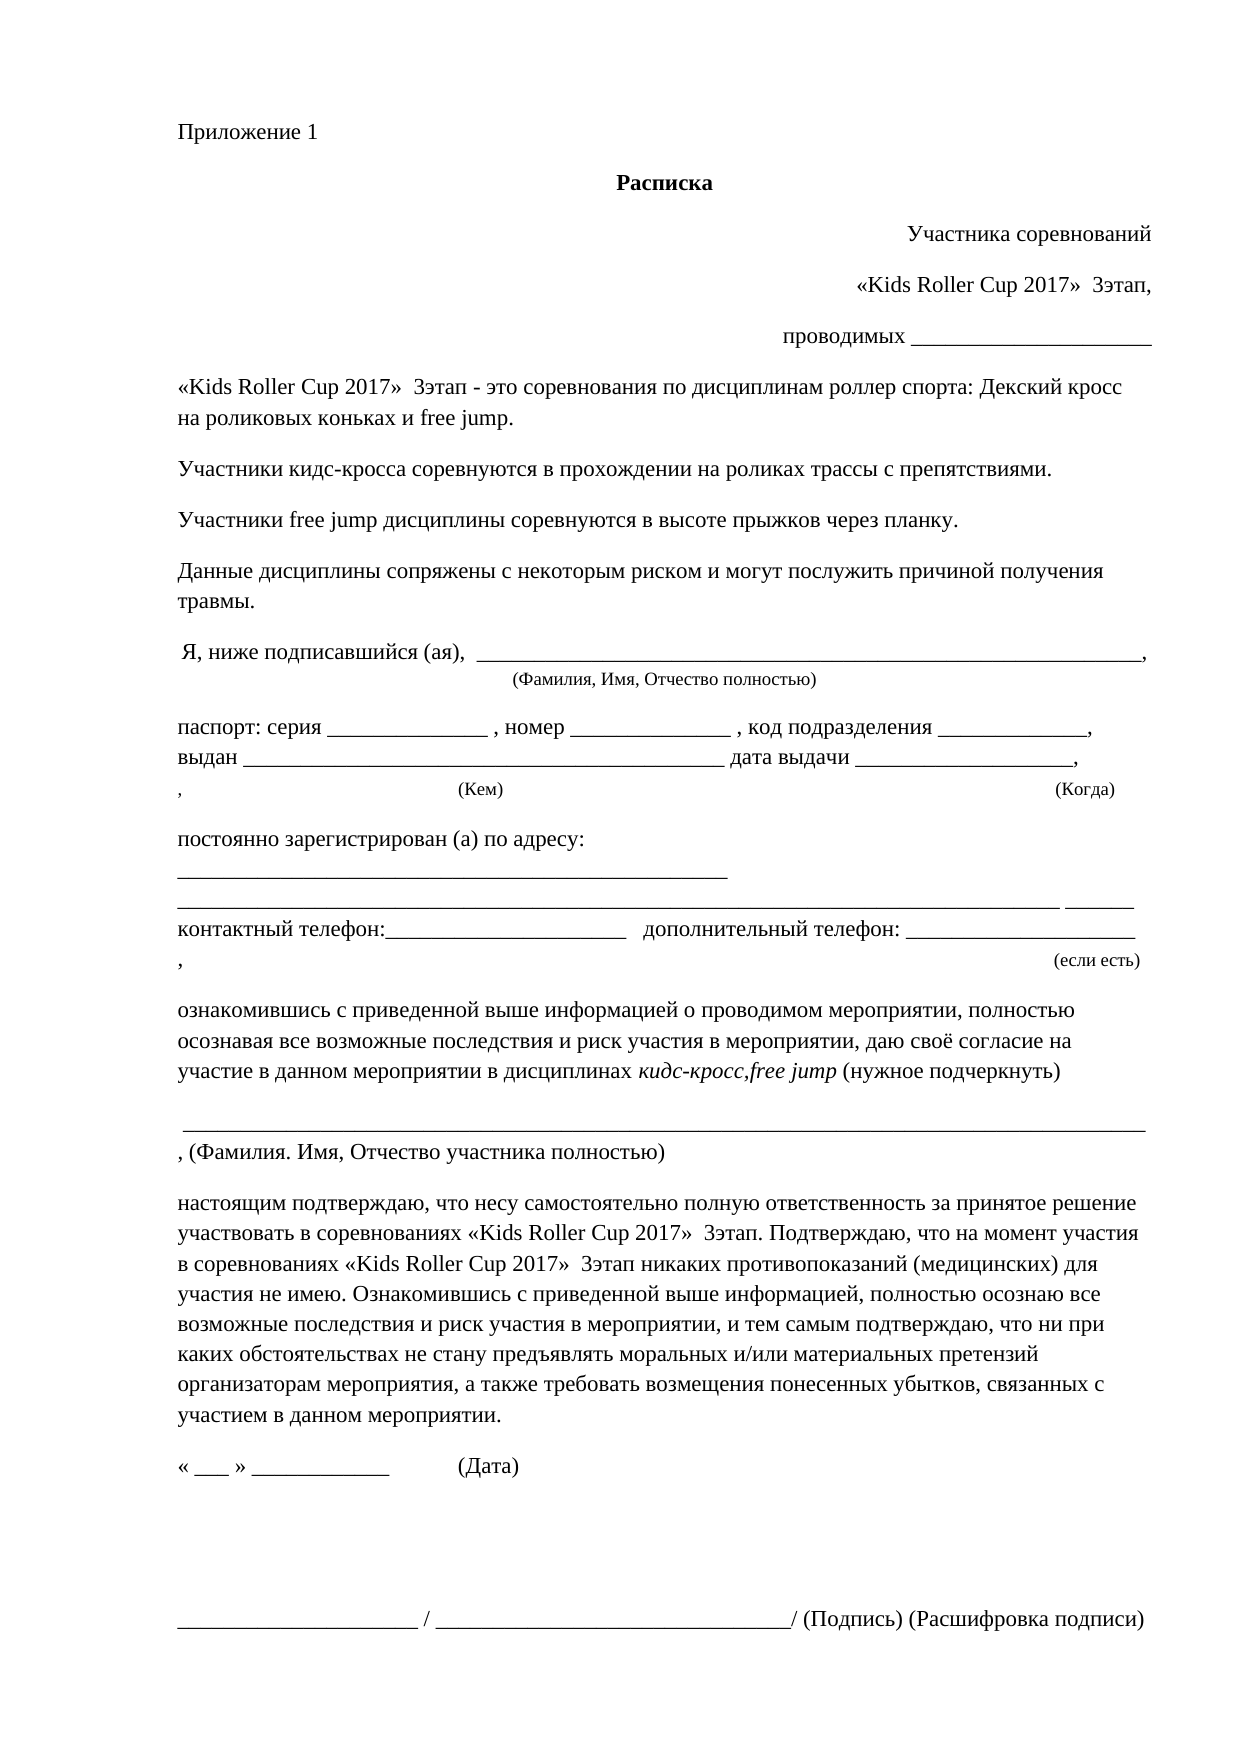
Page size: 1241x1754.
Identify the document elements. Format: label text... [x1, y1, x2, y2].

text ознакомившись с приведенной выше информацией о проводимом мероприятии, полностью осознавая все возможные последствия и риск участия в мероприятии, даю своё согласие на участие в данном мероприятии в дисциплинах кидс-кросс,free jump (нужное подчеркнуть) [177, 996, 1152, 1083]
text Расписка [177, 169, 1152, 196]
text постоянно зарегистрирован (а) по адресу: ________________________________________________ _____________________________________________________________________________ ______ контактный телефон:_____________________ дополнительный телефон: ____________________ , (если есть) [177, 824, 1152, 972]
text «Kids Roller Cup 2017» 3этап - это соревнования по дисциплинам роллер спорта: Декский кросс на роликовых коньках и free jump. [177, 373, 1152, 430]
text настоящим подтверждаю, что несу самостоятельно полную ответственность за принятое решение участвовать в соревнованиях «Kids Roller Cup 2017» 3этап. Подтверждаю, что на момент участия в соревнованиях «Kids Roller Cup 2017» 3этап никаких противопоказаний (медицинских) для участия не имею. Ознакомившись с приведенной выше информацией, полностью осознаю все возможные последствия и риск участия в мероприятии, и тем самым подтверждаю, что ни при каких обстоятельствах не стану предъявлять моральных и/или материальных претензий организаторам мероприятия, а также требовать возмещения понесенных убытков, связанных с участием в данном мероприятии. [177, 1189, 1152, 1427]
text Я, ниже подписавшийся (ая), __________________________________________________________, (Фамилия, Имя, Отчество полностью) [177, 638, 1152, 689]
text паспорт: серия ______________ , номер ______________ , код подразделения _____________, выдан __________________________________________ дата выдачи ___________________, , (Кем) (Когда) [177, 713, 1152, 800]
text Участники free jump дисциплины соревнуются в высоте прыжков через планку. [177, 506, 1152, 532]
text «Kids Roller Cup 2017» 3этап, [177, 271, 1152, 298]
text « ___ » ____________ (Дата) [177, 1452, 1152, 1478]
text Участники кидс-кросса соревнуются в прохождении на роликах трассы с препятствиями. [177, 454, 1152, 481]
text Данные дисциплины сопряжены с некоторым риском и могут послужить причиной получения травмы. [177, 557, 1152, 613]
text Участника соревнований [177, 220, 1152, 247]
text Приложение 1 [177, 118, 1152, 144]
text ____________________________________________________________________________________ , (Фамилия. Имя, Отчество участника полностью) [177, 1108, 1152, 1164]
text проводимых _____________________ [177, 322, 1152, 349]
text _____________________ / _______________________________/ (Подпись) (Расшифровка подписи) [177, 1605, 1152, 1631]
